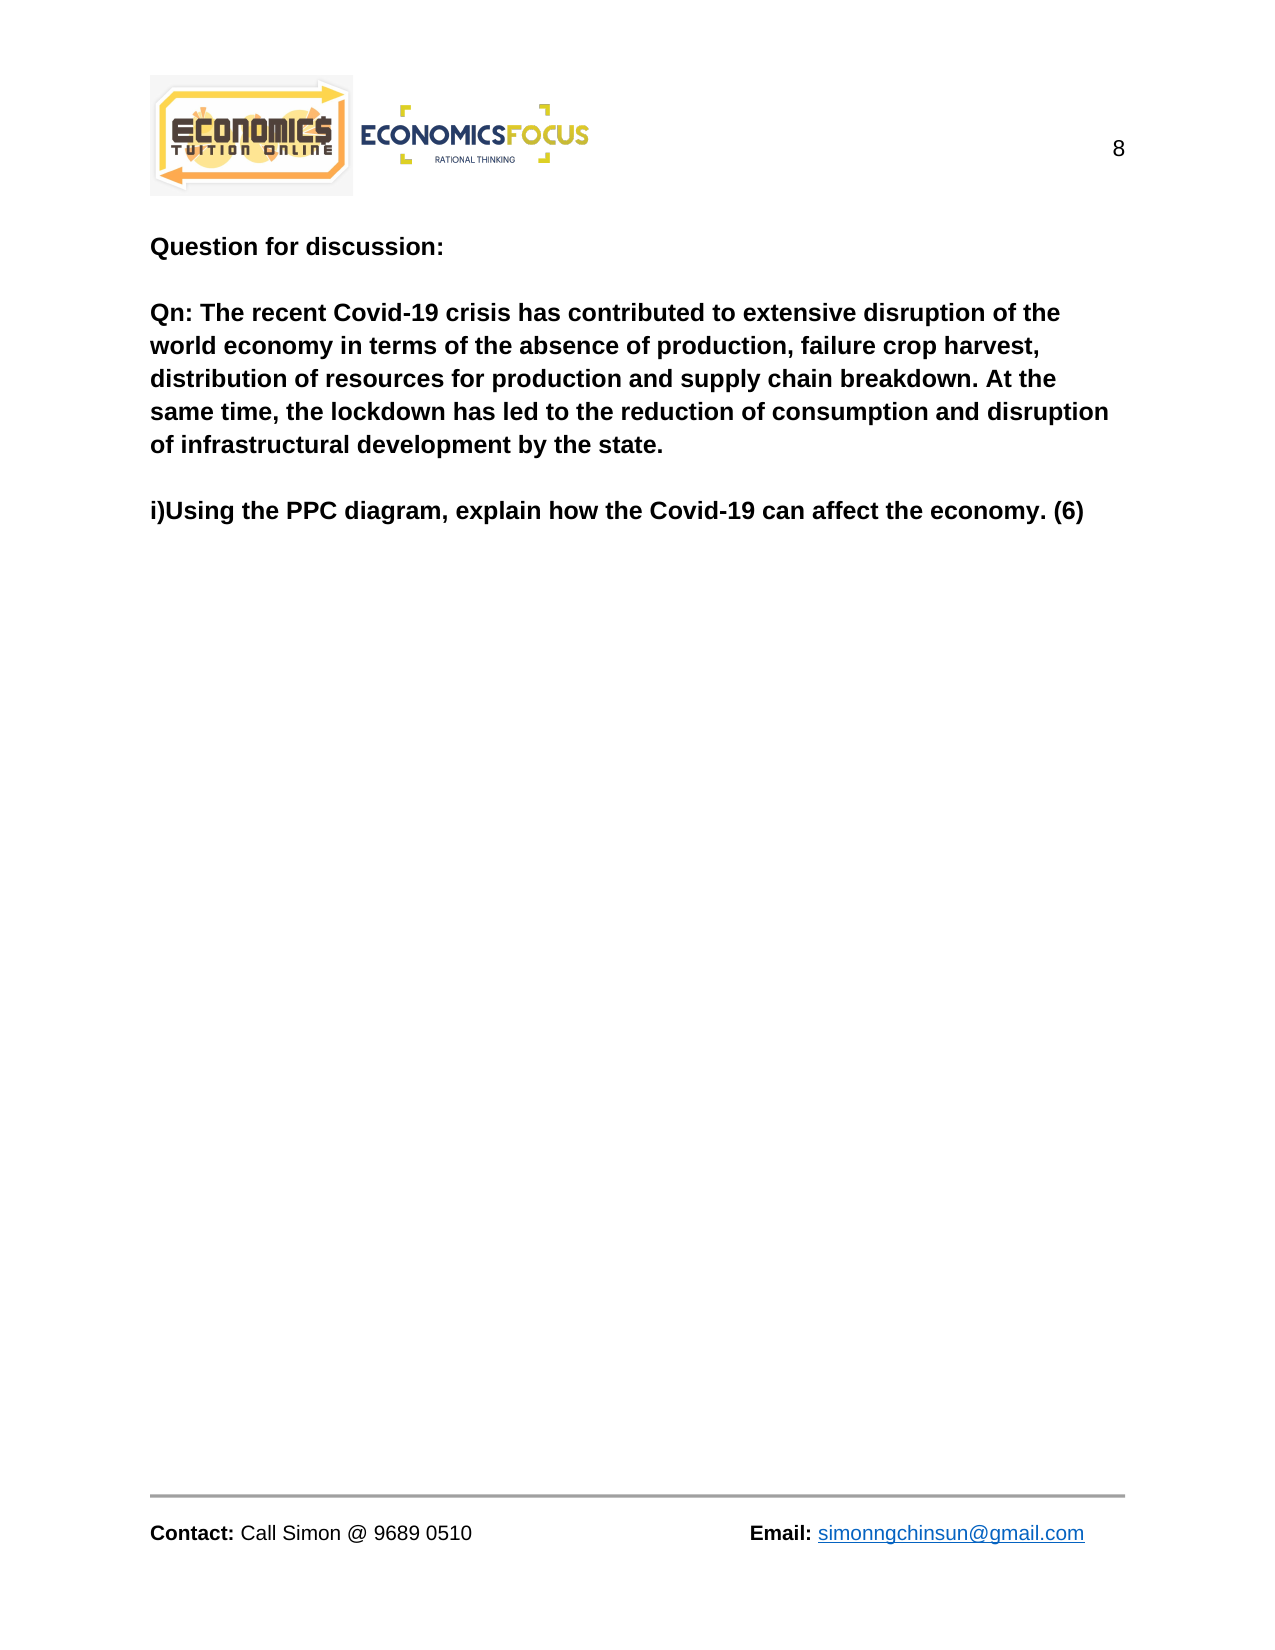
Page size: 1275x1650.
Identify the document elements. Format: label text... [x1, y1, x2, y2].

text Question for discussion: [150, 232, 1125, 260]
picture [150, 75, 599, 196]
text Qn: The recent Covid-19 crisis has contributed to extensive disruption of the world economy in terms of the absence of production, failure crop harvest, distribution of resources for production and supply chain breakdown. At the same time, the lockdown has led to the reduction of consumption and disruption of infrastructural development by the state. i)Using the PPC diagram, explain how the Covid-19 can affect the economy. (6) [150, 298, 1125, 524]
